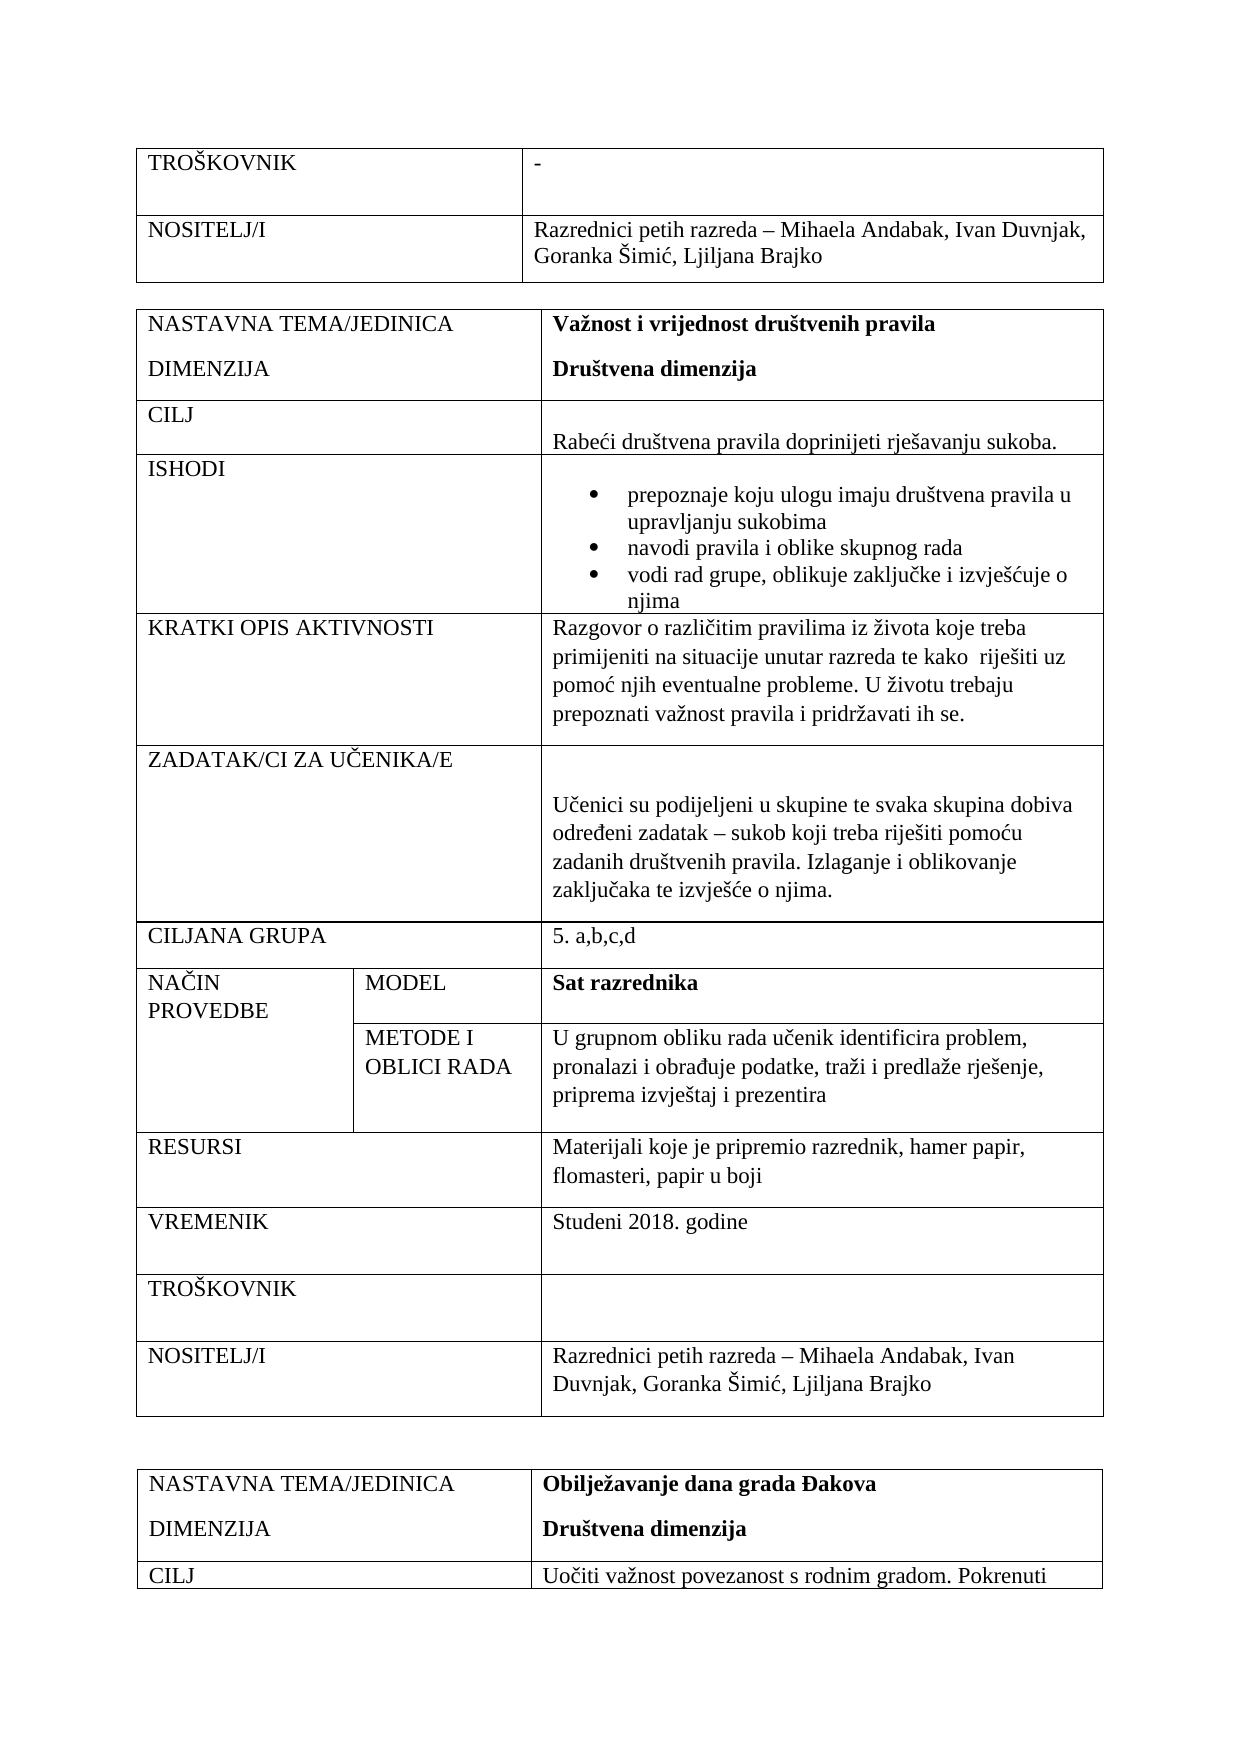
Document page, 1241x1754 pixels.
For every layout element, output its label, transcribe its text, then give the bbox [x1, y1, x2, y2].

table_cell Materijali koje je pripremio razrednik, hamer papir, flomasteri, papir u boji [542, 1133, 1103, 1207]
table_header Obilježavanje dana grada Đakova Društvena dimenzija [532, 1470, 1102, 1561]
table_cell Učenici su podijeljeni u skupine te svaka skupina dobiva određeni zadatak – sukob koji treba riješiti pomoću zadanih društvenih pravila. Izlaganje i oblikovanje zaključaka te izvješće o njima. [542, 746, 1103, 921]
table_cell CILJ [138, 1562, 531, 1588]
table_cell NOSITELJ/I [137, 216, 522, 282]
table_cell Razrednici petih razreda – Mihaela Andabak, Ivan Duvnjak, Goranka Šimić, Ljiljana Brajko [542, 1342, 1103, 1416]
table_cell prepoznaje koju ulogu imaju društvena pravila u upravljanju sukobima navodi pravila i oblike skupnog rada vodi rad grupe, oblikuje zaključke i izvješćuje o njima [542, 455, 1103, 613]
table_cell Razrednici petih razreda – Mihaela Andabak, Ivan Duvnjak, Goranka Šimić, Ljiljana Brajko [523, 216, 1103, 282]
table_cell RESURSI [137, 1133, 541, 1207]
table_cell KRATKI OPIS AKTIVNOSTI [137, 614, 541, 745]
table_cell - [523, 149, 1103, 215]
table_cell U grupnom obliku rada učenik identificira problem, pronalazi i obrađuje podatke, traži i predlaže rješenje, priprema izvještaj i prezentira [542, 1024, 1103, 1132]
table_cell METODE I OBLICI RADA [354, 1024, 541, 1132]
table_cell Rabeći društvena pravila doprinijeti rješavanju sukoba. [542, 401, 1103, 454]
table_cell TROŠKOVNIK [137, 149, 522, 215]
table_cell NOSITELJ/I [137, 1342, 541, 1416]
table_header NASTAVNA TEMA/JEDINICA DIMENZIJA [138, 1470, 531, 1561]
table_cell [532, 1562, 1102, 1588]
table_cell NAČIN PROVEDBE [137, 969, 353, 1132]
table_cell TROŠKOVNIK [137, 1275, 541, 1341]
table_cell Sat razrednika [542, 969, 1103, 1023]
table_cell Studeni 2018. godine [542, 1208, 1103, 1274]
table_header NASTAVNA TEMA/JEDINICA DIMENZIJA [137, 310, 541, 400]
table_cell ZADATAK/CI ZA UČENIKA/E [137, 746, 541, 921]
table_cell 5. a,b,c,d [542, 923, 1103, 967]
table_cell CILJ [137, 401, 541, 454]
table_cell ISHODI [137, 455, 541, 613]
table_header Važnost i vrijednost društvenih pravila Društvena dimenzija [542, 310, 1103, 400]
table_cell VREMENIK [137, 1208, 541, 1274]
table_cell MODEL [354, 969, 541, 1023]
table_cell CILJANA GRUPA [137, 923, 541, 967]
table_cell Razgovor o različitim pravilima iz života koje treba primijeniti na situacije unutar razreda te kako riješiti uz pomoć njih eventualne probleme. U životu trebaju prepoznati važnost pravila i pridržavati ih se. [542, 614, 1103, 745]
table_cell [542, 1275, 1103, 1341]
